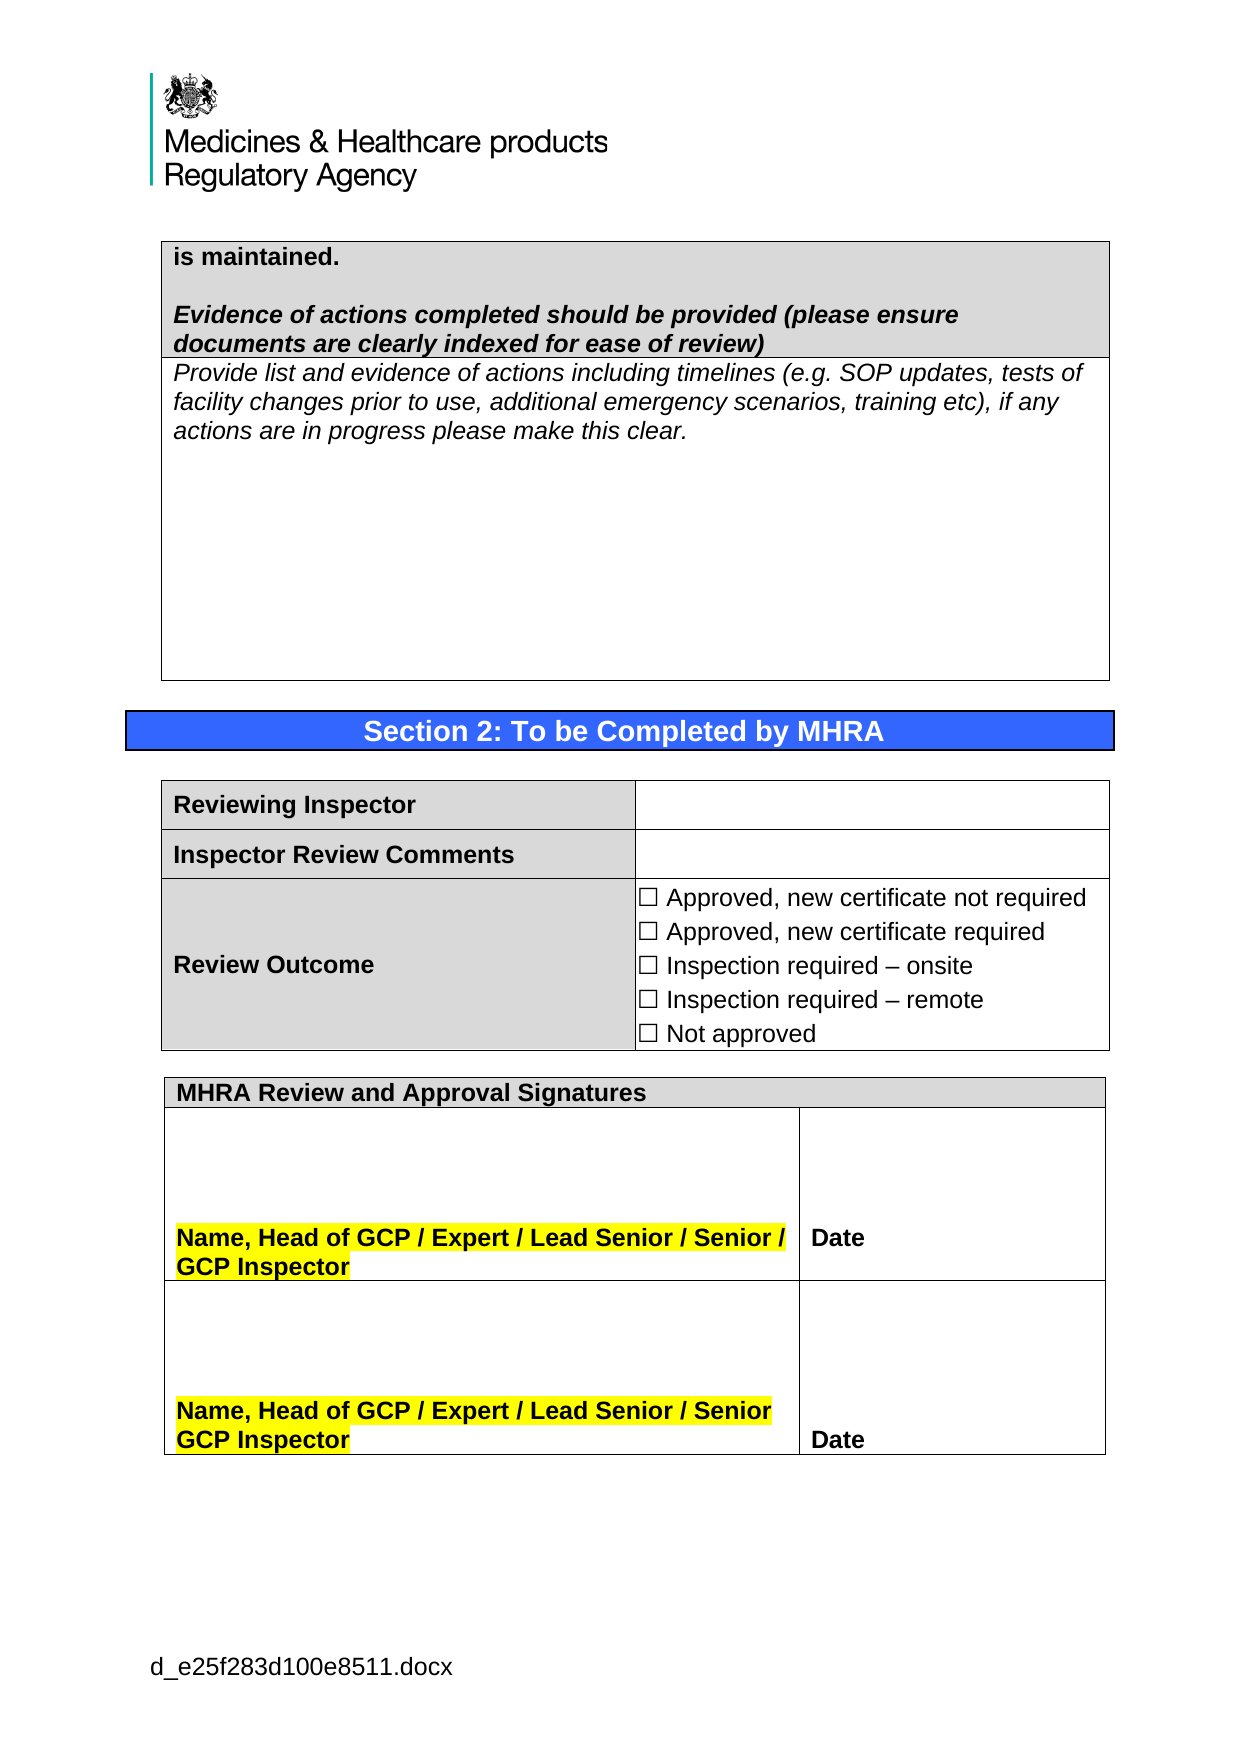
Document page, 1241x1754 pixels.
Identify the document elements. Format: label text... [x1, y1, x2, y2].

table_cell [636, 830, 1109, 878]
table_cell Review Outcome [162, 879, 635, 1049]
table_header Reviewing Inspector [162, 781, 635, 829]
table_header MHRA Review and Approval Signatures [165, 1078, 1105, 1107]
table_cell Provide list and evidence of actions including timelines (e.g. SOP updates, tests of facility changes prior to use, additional emergency scenarios, training etc), if any actions are in progress please make this clear. [162, 358, 1109, 680]
table_cell Date [800, 1108, 1105, 1280]
table_cell Approved, new certificate not required Approved, new certificate required Inspection required – onsite Inspection required – remote Not approved [636, 879, 1109, 1049]
table_cell Name, Head of GCP / Expert / Lead Senior / Senior GCP Inspector [165, 1281, 799, 1454]
text Section 2: To be Completed by MHRA [127, 712, 1113, 749]
table_header [636, 781, 1109, 829]
table_cell Name, Head of GCP / Expert / Lead Senior / Senior / GCP Inspector [165, 1108, 799, 1280]
table_cell Inspector Review Comments [162, 830, 635, 878]
picture [150, 73, 608, 192]
table_cell Date [800, 1281, 1105, 1454]
